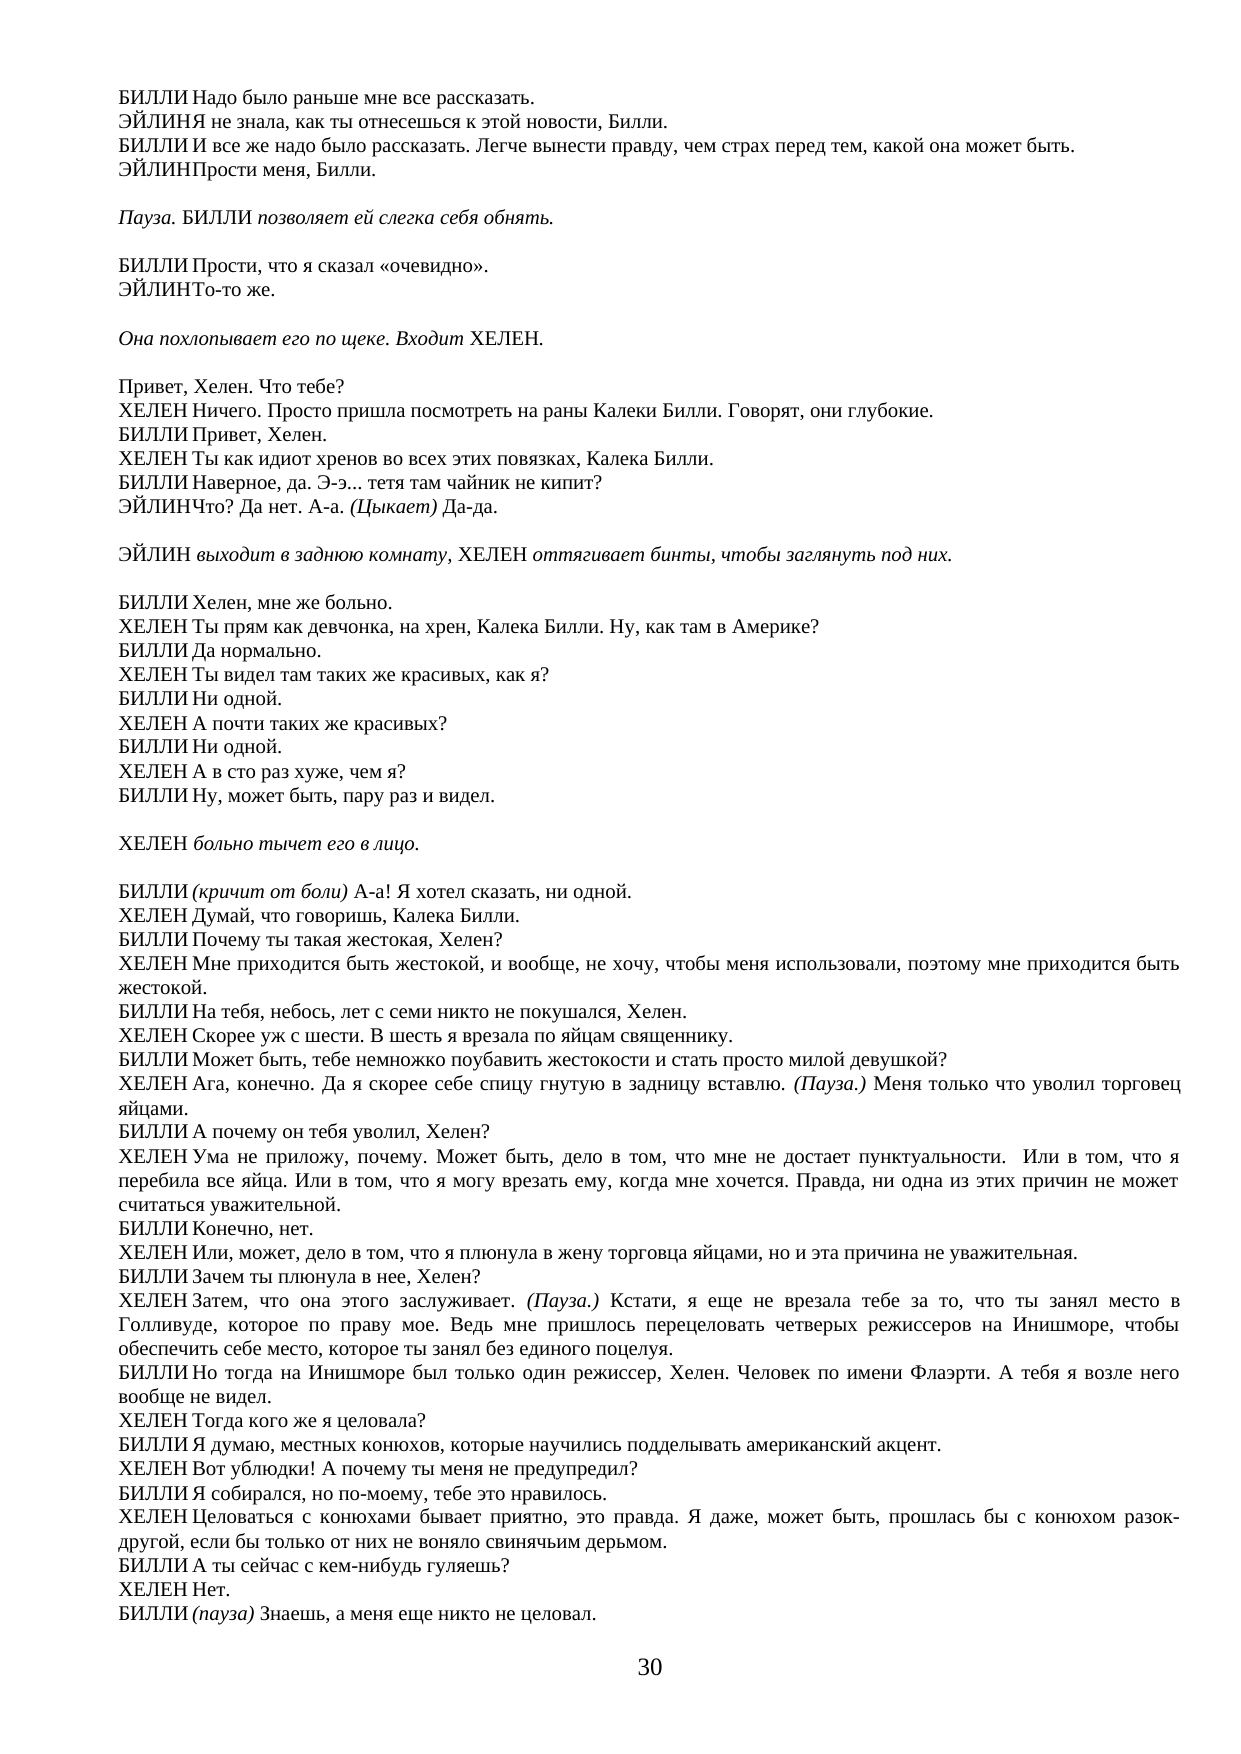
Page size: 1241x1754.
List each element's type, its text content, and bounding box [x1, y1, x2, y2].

text ЭЙЛИН Я не знала, как ты отнесешься к этой новости, Билли. [118, 109, 1181, 133]
text ЭЙЛИН То-то же. [118, 277, 1181, 301]
text ХЕЛЕН Затем, что она этого заслуживает. (Пауза.) Кстати, я еще не врезала тебе за то, что ты занял место в Голливуде, которое по праву мое. Ведь мне пришлось перецеловать четверых режиссеров на Инишморе, чтобы обеспечить себе место, которое ты занял без единого поцелуя. [118, 1288, 1181, 1360]
text БИЛЛИ Надо было раньше мне все рассказать. [118, 85, 1181, 109]
text БИЛЛИ (кричит от боли) А-а! Я хотел сказать, ни одной. [118, 879, 1181, 903]
text БИЛЛИ (пауза) Знаешь, а меня еще никто не целовал. [118, 1601, 1181, 1625]
text ЭЙЛИН Что? Да нет. А-а. (Цыкает) Да-да. [118, 494, 1181, 518]
text ХЕЛЕН Вот ублюдки! А почему ты меня не предупредил? [118, 1456, 1181, 1480]
text ХЕЛЕН Нет. [118, 1577, 1181, 1601]
text ХЕЛЕН Мне приходится быть жестокой, и вообще, не хочу, чтобы меня использовали, поэтому мне приходится быть жестокой. [118, 951, 1181, 999]
text БИЛЛИ Прости, что я сказал «очевидно». [118, 253, 1181, 277]
text БИЛЛИ Но тогда на Инишморе был только один режиссер, Хелен. Человек по имени Флаэрти. А тебя я возле него вообще не видел. [118, 1360, 1181, 1408]
text БИЛЛИ Да нормально. [118, 638, 1181, 662]
text БИЛЛИ Почему ты такая жестокая, Хелен? [118, 927, 1181, 951]
text ХЕЛЕН Ума не приложу, почему. Может быть, дело в том, что мне не достает пунктуальности. Или в том, что я перебила все яйца. Или в том, что я могу врезать ему, когда мне хочется. Правда, ни одна из этих причин не может считаться уважительной. [118, 1143, 1181, 1216]
text БИЛЛИ Наверное, да. Э-э... тетя там чайник не кипит? [118, 470, 1181, 494]
text ЭЙЛИН выходит в заднюю комнату, ХЕЛЕН оттягивает бинты, чтобы заглянуть под них. [118, 542, 1181, 566]
text БИЛЛИ На тебя, небось, лет с семи никто не покушался, Хелен. [118, 999, 1181, 1023]
text ХЕЛЕН Скорее уж с шести. В шесть я врезала по яйцам священнику. [118, 1023, 1181, 1047]
text БИЛЛИ Я думаю, местных конюхов, которые научились подделывать американский акцент. [118, 1432, 1181, 1456]
text БИЛЛИ Хелен, мне же больно. [118, 590, 1181, 614]
text ХЕЛЕН А в сто раз хуже, чем я? [118, 758, 1181, 783]
text ХЕЛЕН Ага, конечно. Да я скорее себе спицу гнутую в задницу вставлю. (Пауза.) Меня только что уволил торговец яйцами. [118, 1071, 1181, 1119]
text БИЛЛИ Конечно, нет. [118, 1216, 1181, 1240]
text БИЛЛИ Привет, Хелен. [118, 422, 1181, 446]
text ХЕЛЕН А почти таких же красивых? [118, 710, 1181, 734]
text БИЛЛИ И все же надо было рассказать. Легче вынести правду, чем страх перед тем, какой она может быть. [118, 133, 1181, 157]
text БИЛЛИ Зачем ты плюнула в нее, Хелен? [118, 1264, 1181, 1288]
text БИЛЛИ Может быть, тебе немножко поубавить жестокости и стать просто милой девушкой? [118, 1047, 1181, 1071]
text ХЕЛЕН Целоваться с конюхами бывает приятно, это правда. Я даже, может быть, прошлась бы с конюхом разок-другой, если бы только от них не воняло свинячьим дерьмом. [118, 1504, 1181, 1553]
text ХЕЛЕН Ничего. Просто пришла посмотреть на раны Калеки Билли. Говорят, они глубокие. [118, 398, 1181, 422]
text ХЕЛЕН Тогда кого же я целовала? [118, 1408, 1181, 1432]
text БИЛЛИ А ты сейчас с кем-нибудь гуляешь? [118, 1553, 1181, 1577]
text БИЛЛИ Ни одной. [118, 734, 1181, 758]
text ХЕЛЕН Думай, что говоришь, Калека Билли. [118, 903, 1181, 927]
text БИЛЛИ Ну, может быть, пару раз и видел. [118, 783, 1181, 807]
text БИЛЛИ Ни одной. [118, 686, 1181, 710]
text ЭЙЛИН Прости меня, Билли. [118, 157, 1181, 181]
text Пауза. БИЛЛИ позволяет ей слегка себя обнять. [118, 205, 1181, 229]
text ХЕЛЕН Ты как идиот хренов во всех этих повязках, Калека Билли. [118, 446, 1181, 470]
text БИЛЛИ Я собирался, но по-моему, тебе это нравилось. [118, 1480, 1181, 1504]
text ХЕЛЕН Ты видел там таких же красивых, как я? [118, 662, 1181, 686]
text ХЕЛЕН Или, может, дело в том, что я плюнула в жену торговца яйцами, но и эта причина не уважительная. [118, 1240, 1181, 1264]
text ХЕЛЕН больно тычет его в лицо. [118, 831, 1181, 855]
text Она похлопывает его по щеке. Входит ХЕЛЕН. [118, 325, 1181, 349]
text БИЛЛИ А почему он тебя уволил, Хелен? [118, 1119, 1181, 1143]
text Привет, Хелен. Что тебе? [118, 373, 1181, 398]
text ХЕЛЕН Ты прям как девчонка, на хрен, Калека Билли. Ну, как там в Америке? [118, 614, 1181, 638]
